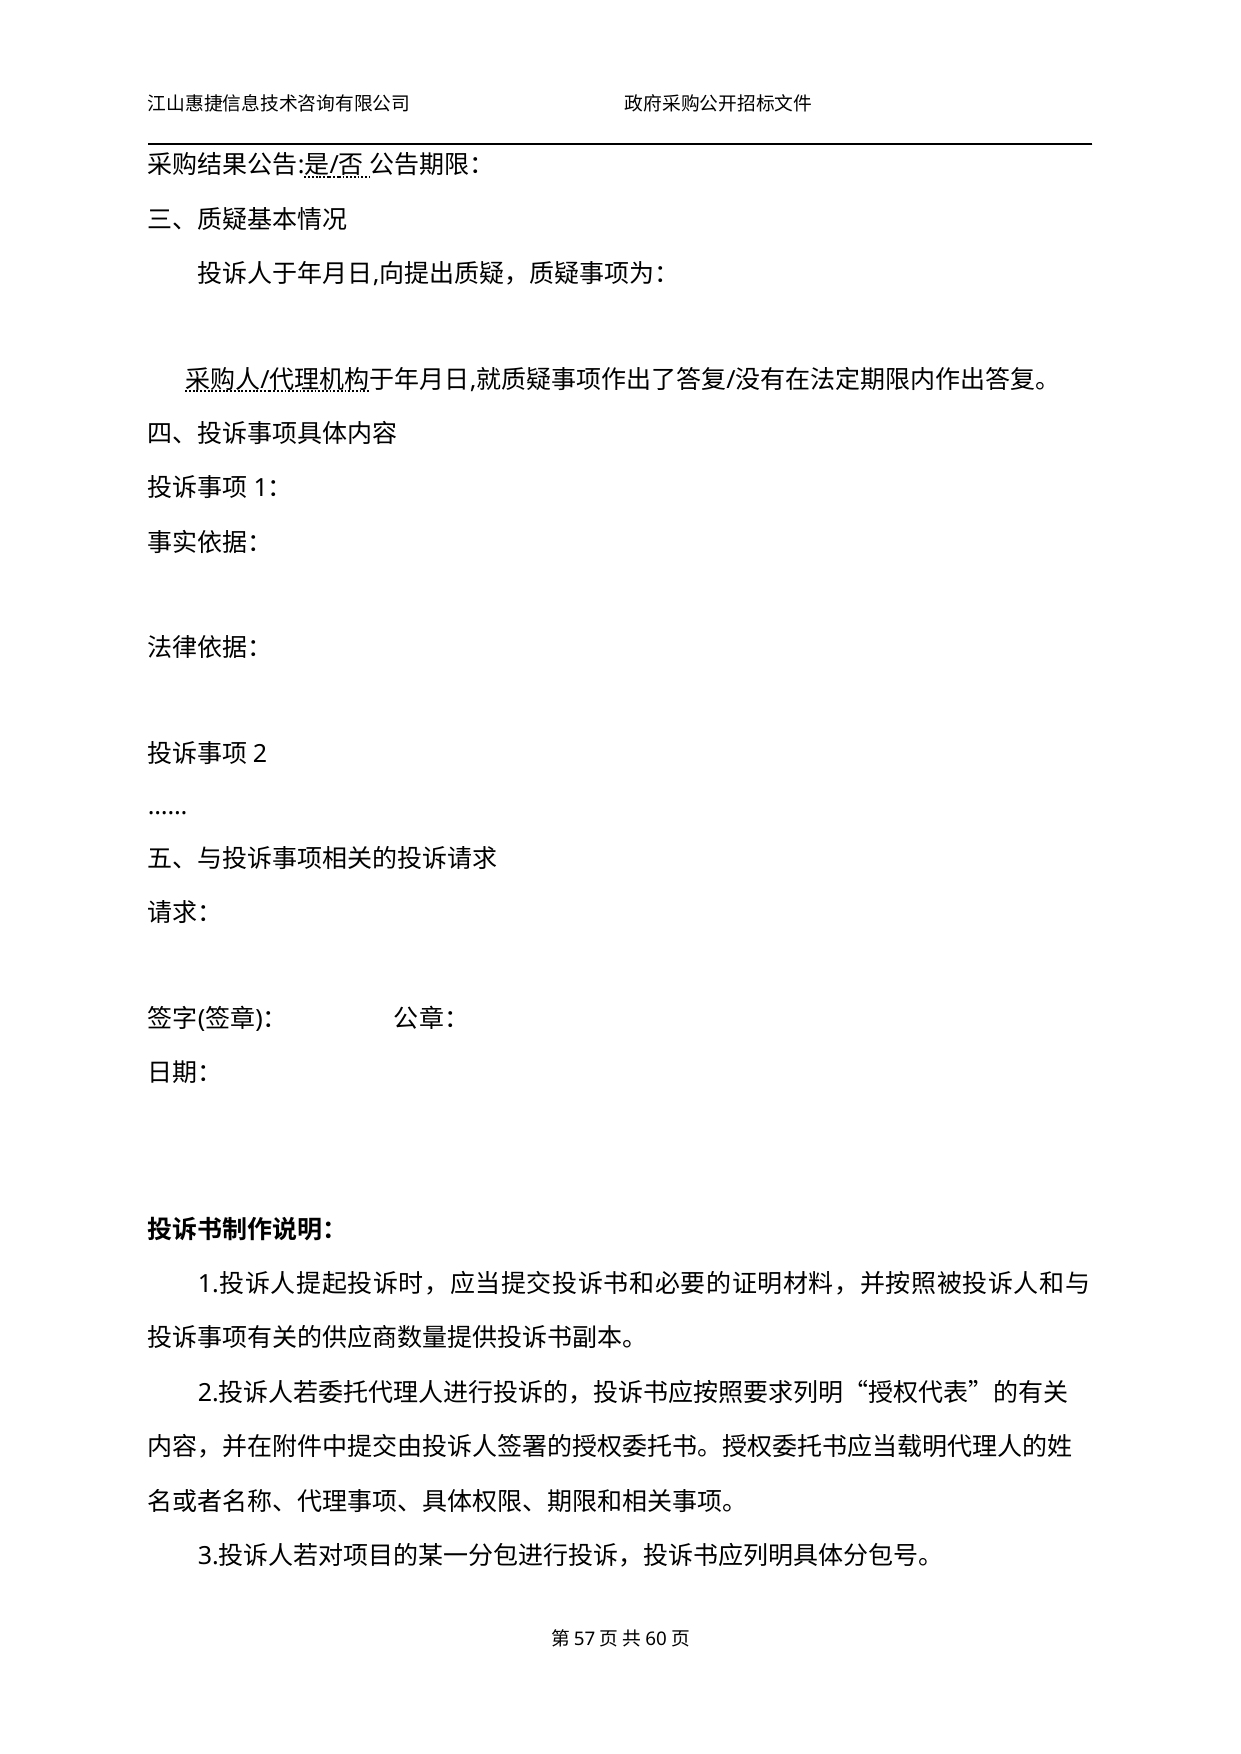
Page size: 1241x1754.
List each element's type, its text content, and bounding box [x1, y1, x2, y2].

text 三、质疑基本情况 [148, 199, 1092, 236]
text 采购结果公告:是/否 公告期限： [148, 145, 1092, 181]
text 投诉人于年月日,向提出质疑，质疑事项为： [148, 254, 1092, 290]
text 投诉书制作说明： [148, 1209, 1092, 1245]
text 请求： [148, 893, 1092, 929]
text 1.投诉人提起投诉时，应当提交投诉书和必要的证明材料，并按照被投诉人和与投诉事项有关的供应商数量提供投诉书副本。 [148, 1263, 1092, 1354]
text 投诉事项2 [148, 733, 1092, 769]
text …… [148, 787, 1092, 822]
text 日期： [148, 1053, 1092, 1089]
text 事实依据： [148, 522, 1092, 558]
text 2.投诉人若委托代理人进行投诉的，投诉书应按照要求列明“授权代表”的有关内容，并在附件中提交由投诉人签署的授权委托书。授权委托书应当载明代理人的姓名或者名称、代理事项、具体权限、期限和相关事项。 [148, 1372, 1092, 1517]
text 投诉事项 1： [148, 468, 1092, 504]
text 五、与投诉事项相关的投诉请求 [148, 838, 1092, 875]
text 法律依据： [148, 628, 1092, 664]
text 四、投诉事项具体内容 [148, 413, 1092, 450]
text 采购人/代理机构于年月日,就质疑事项作出了答复/没有在法定期限内作出答复。 [148, 359, 1092, 395]
text 签字(签章)： 公章： [148, 998, 1092, 1034]
text 3.投诉人若对项目的某一分包进行投诉，投诉书应列明具体分包号。 [148, 1535, 1092, 1572]
